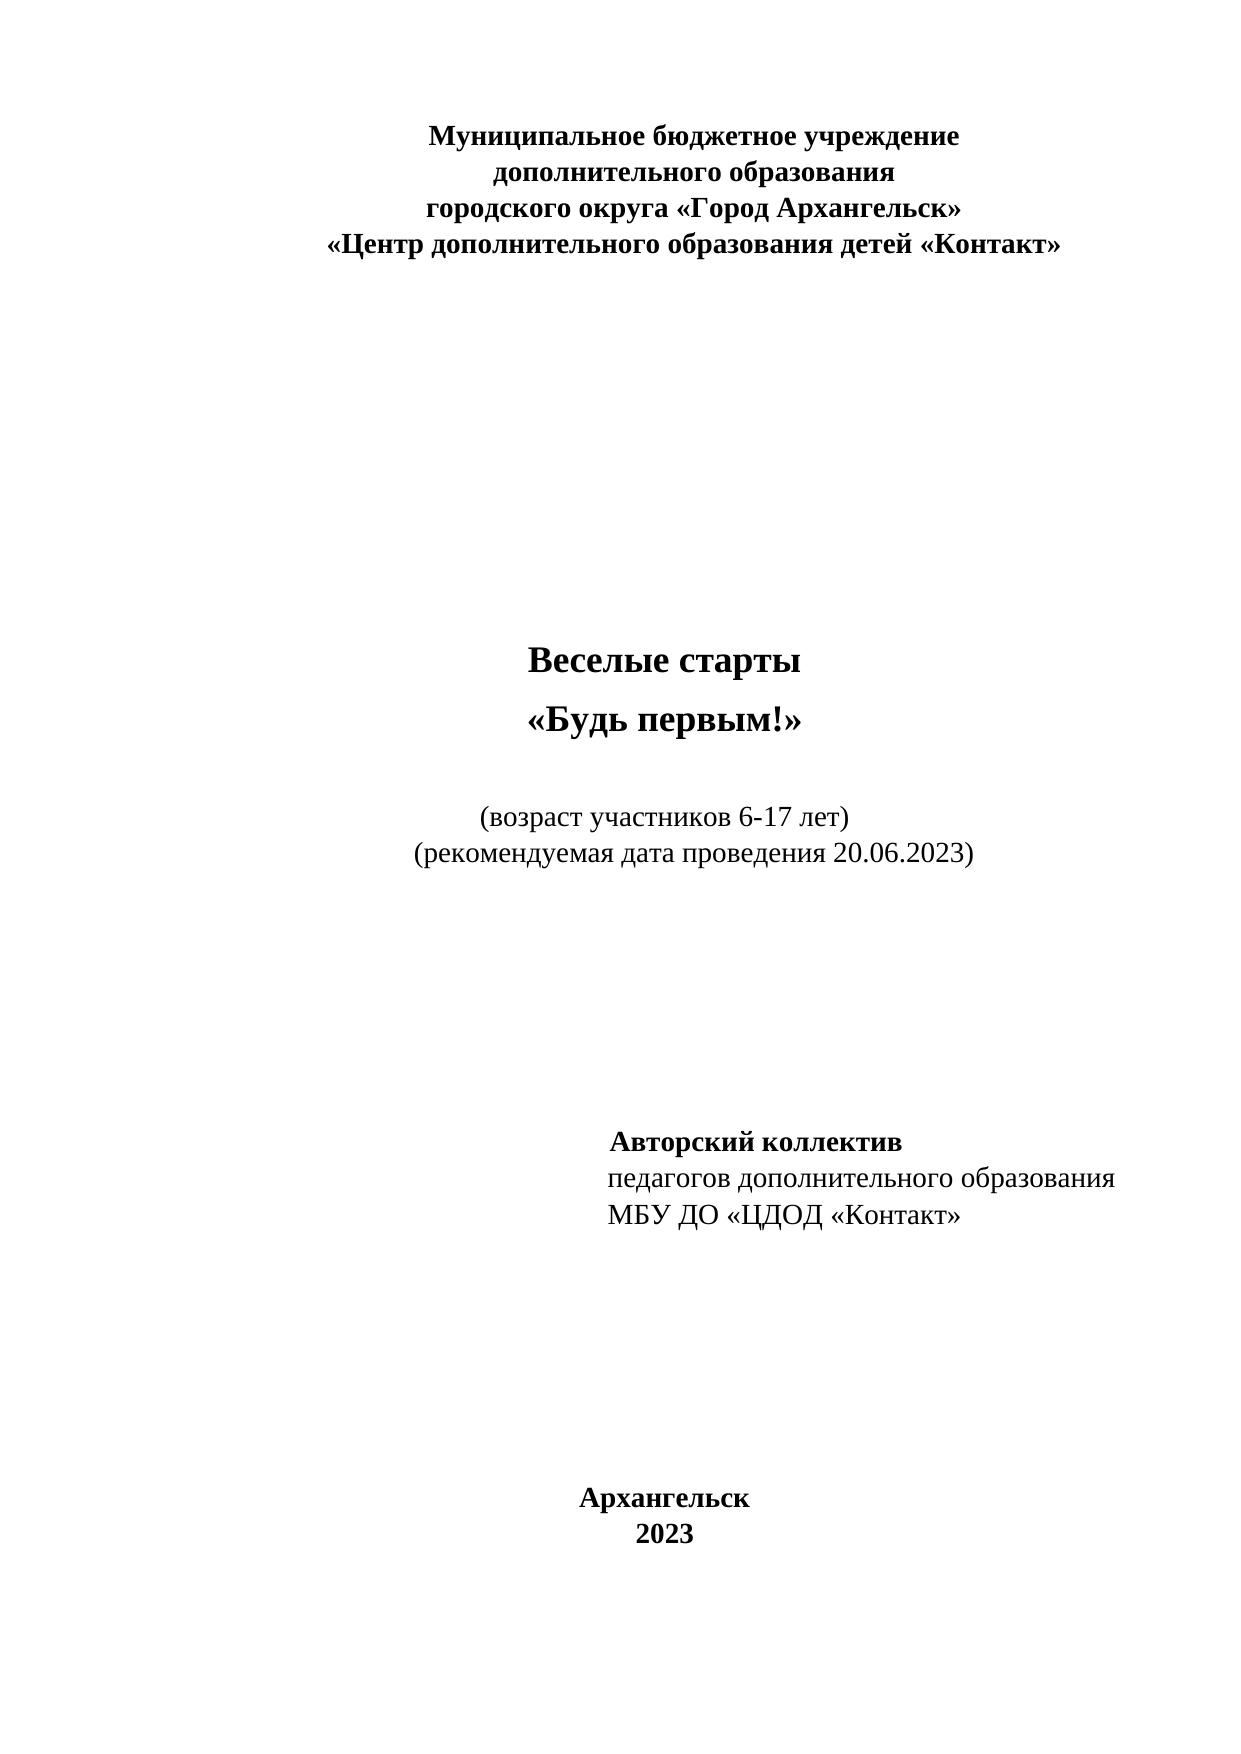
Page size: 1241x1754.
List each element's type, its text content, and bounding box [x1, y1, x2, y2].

text педагогов дополнительного образования [177, 1161, 1152, 1194]
text (возраст участников 6-17 лет) [177, 799, 1152, 833]
text «Будь первым!» [177, 696, 1152, 739]
text 2023 [177, 1516, 1152, 1550]
text МБУ ДО «ЦДОД «Контакт» [177, 1197, 1152, 1230]
text Авторский коллектив [177, 1124, 1152, 1158]
text Веселые старты [177, 638, 1152, 681]
text дополнительного образования [177, 154, 1152, 188]
text Архангельск [177, 1480, 1152, 1513]
text городского округа «Город Архангельск» [177, 190, 1152, 224]
text «Центр дополнительного образования детей «Контакт» [177, 227, 1152, 260]
text Муниципальное бюджетное учреждение [177, 118, 1152, 152]
text (рекомендуемая дата проведения 20.06.2023) [177, 835, 1152, 869]
